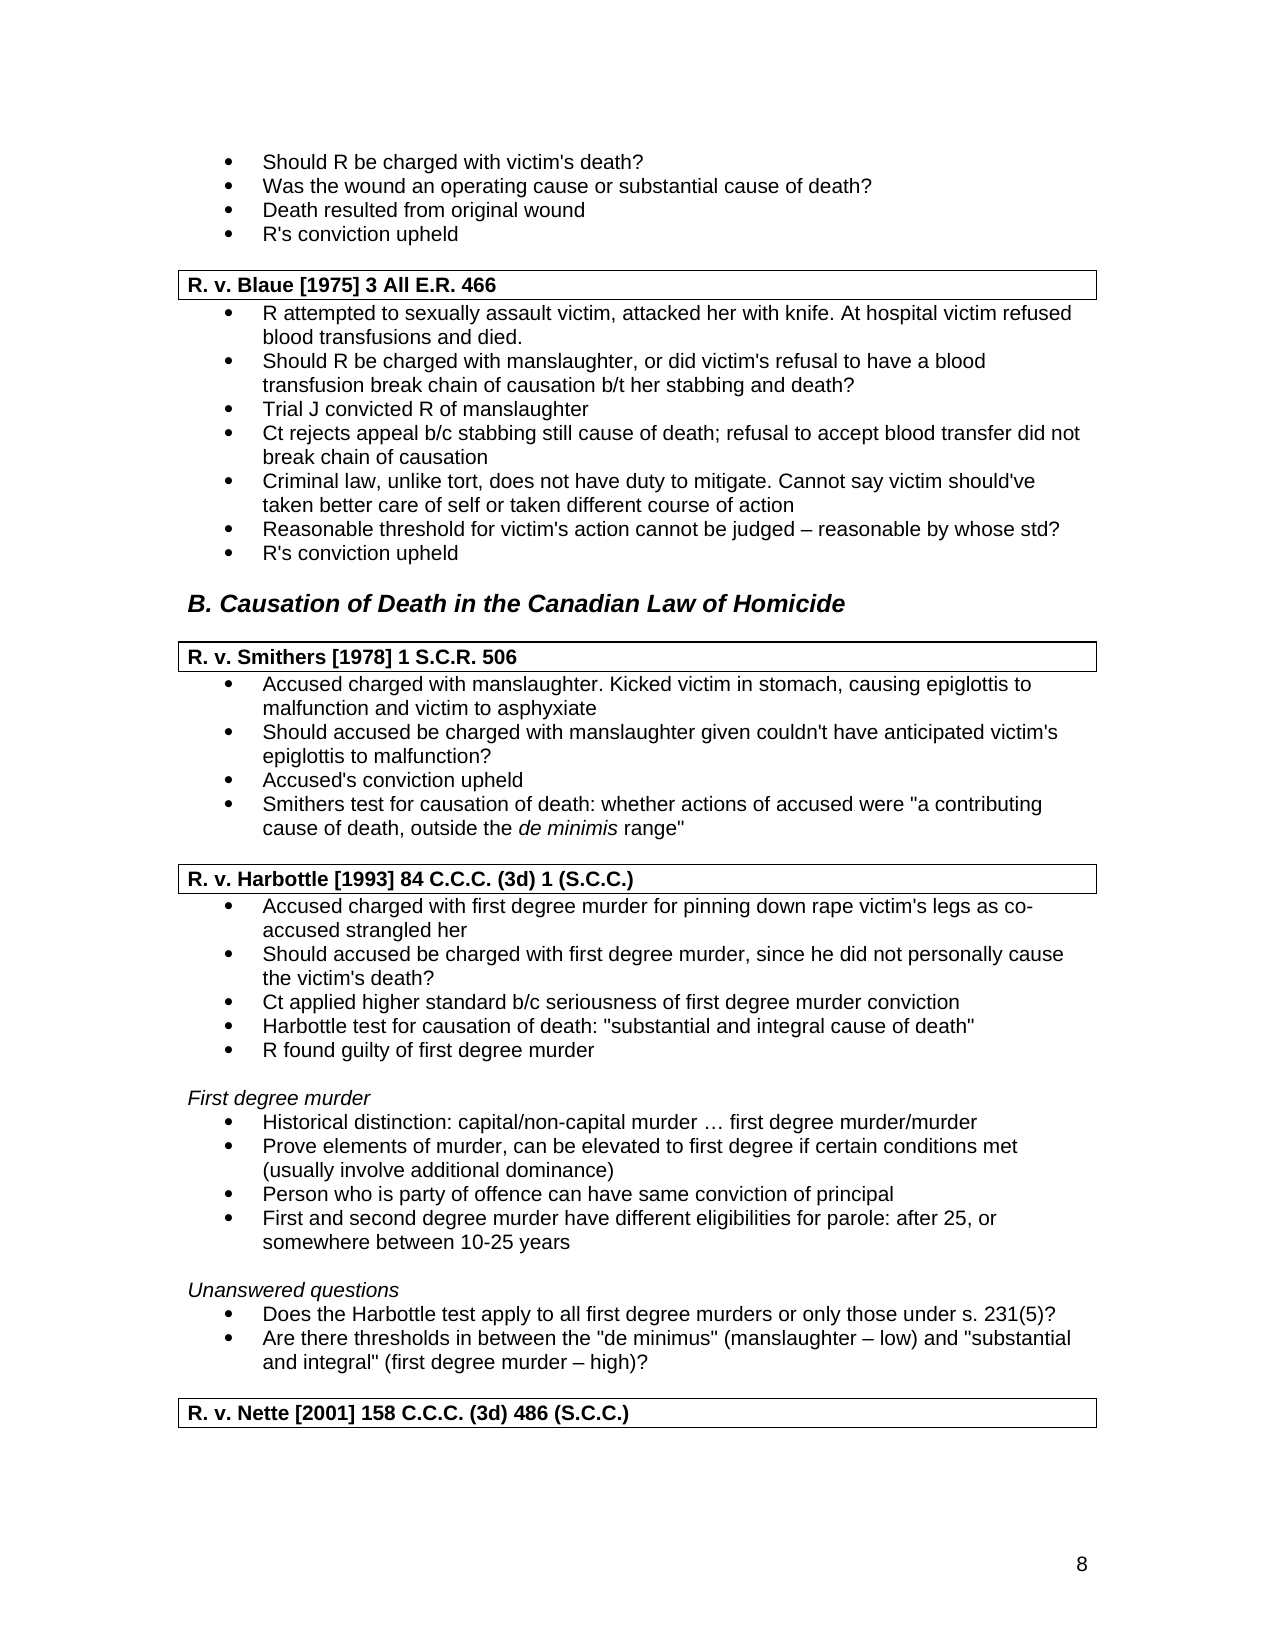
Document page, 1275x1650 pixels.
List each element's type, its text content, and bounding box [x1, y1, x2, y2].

list Should accused be charged with first degree murder, since he did not personally cause the victim's death? [225, 942, 1087, 990]
subtitle B. Causation of Death in the Canadian Law of Homicide [187, 589, 1087, 617]
list Should R be charged with victim's death? [225, 150, 1087, 174]
list Was the wound an operating cause or substantial cause of death? [225, 174, 1087, 198]
text Unanswered questions [187, 1278, 1087, 1302]
list Ct applied higher standard b/c seriousness of first degree murder conviction [225, 990, 1087, 1014]
list Accused charged with manslaughter. Kicked victim in stomach, causing epiglottis to malfunction and victim to asphyxiate [225, 672, 1087, 719]
list Prove elements of murder, can be elevated to first degree if certain conditions met (usually involve additional dominance) [225, 1134, 1087, 1182]
list Accused charged with first degree murder for pinning down rape victim's legs as co-accused strangled her [225, 894, 1087, 942]
text R. v. Harbottle [1993] 84 C.C.C. (3d) 1 (S.C.C.) [179, 865, 1096, 893]
list Does the Harbottle test apply to all first degree murders or only those under s. 231(5)? [225, 1302, 1087, 1326]
list Criminal law, unlike tort, does not have duty to mitigate. Cannot say victim should've taken better care of self or taken different course of action [225, 468, 1087, 517]
list R's conviction upheld [225, 541, 1087, 565]
list Ct rejects appeal b/c stabbing still cause of death; refusal to accept blood transfer did not break chain of causation [225, 421, 1087, 468]
list Trial J convicted R of manslaughter [225, 396, 1087, 421]
list First and second degree murder have different eligibilities for parole: after 25, or somewhere between 10-25 years [225, 1206, 1087, 1254]
list Harbottle test for causation of death: "substantial and integral cause of death" [225, 1014, 1087, 1038]
text R. v. Blaue [1975] 3 All E.R. 466 [179, 271, 1096, 299]
list Historical distinction: capital/non-capital murder … first degree murder/murder [225, 1110, 1087, 1134]
list Person who is party of offence can have same conviction of principal [225, 1182, 1087, 1206]
list R attempted to sexually assault victim, attacked her with knife. At hospital victim refused blood transfusions and died. [225, 300, 1087, 348]
list Death resulted from original wound [225, 198, 1087, 222]
list R's conviction upheld [225, 222, 1087, 246]
list R found guilty of first degree murder [225, 1038, 1087, 1062]
list Accused's conviction upheld [225, 768, 1087, 792]
list Smithers test for causation of death: whether actions of accused were "a contributing cause of death, outside the de minimis range" [225, 792, 1087, 840]
list Should R be charged with manslaughter, or did victim's refusal to have a blood transfusion break chain of causation b/t her stabbing and death? [225, 348, 1087, 396]
text R. v. Smithers [1978] 1 S.C.R. 506 [179, 643, 1096, 671]
text First degree murder [187, 1086, 1087, 1110]
list Should accused be charged with manslaughter given couldn't have anticipated victim's epiglottis to malfunction? [225, 719, 1087, 768]
list Reasonable threshold for victim's action cannot be judged – reasonable by whose std? [225, 517, 1087, 541]
list Are there thresholds in between the "de minimus" (manslaughter – low) and "substantial and integral" (first degree murder – high)? [225, 1326, 1087, 1374]
text R. v. Nette [2001] 158 C.C.C. (3d) 486 (S.C.C.) [179, 1399, 1096, 1427]
